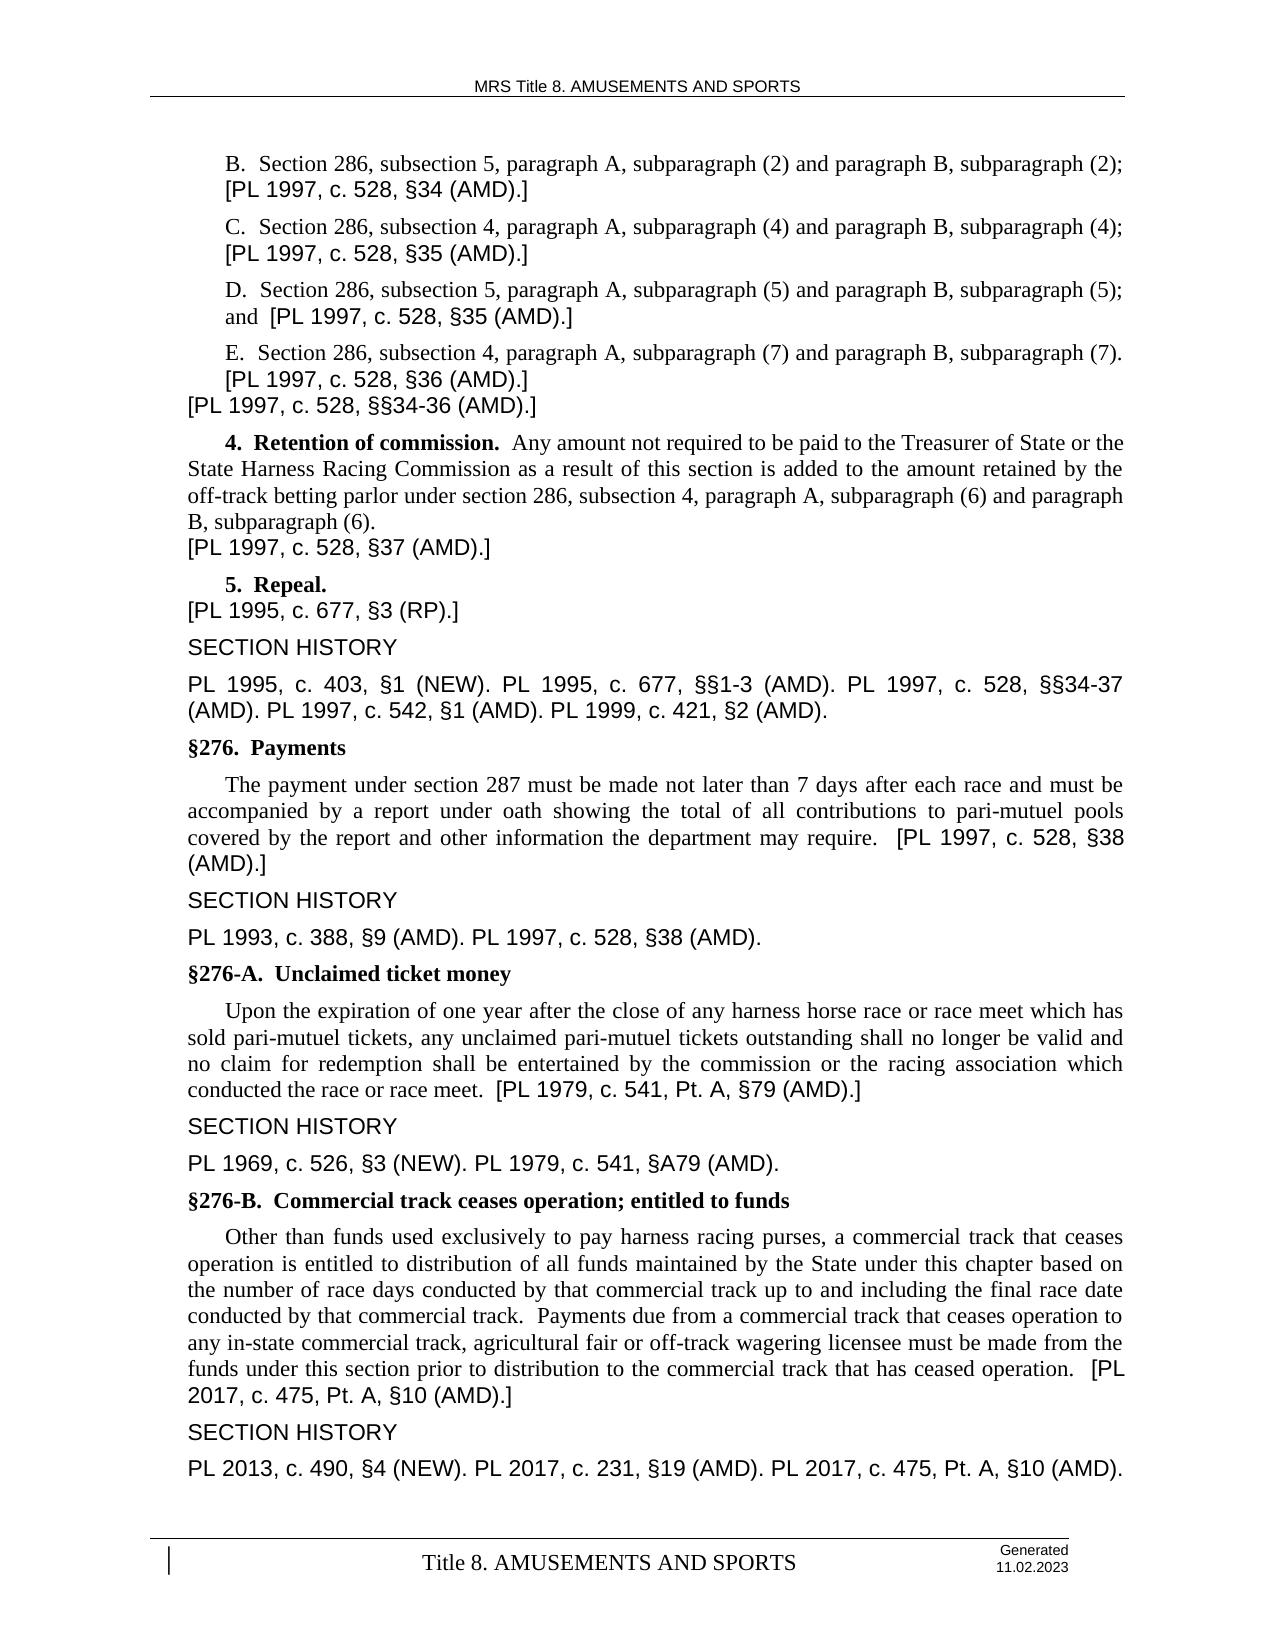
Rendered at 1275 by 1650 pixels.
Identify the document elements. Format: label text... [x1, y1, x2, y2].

text SECTION HISTORY [187, 887, 1125, 913]
text PL 1993, c. 388, §9 (AMD). PL 1997, c. 528, §38 (AMD). [187, 924, 1125, 950]
text PL 1995, c. 403, §1 (NEW). PL 1995, c. 677, §§1-3 (AMD). PL 1997, c. 528, §§34-37 (AMD). PL 1997, c. 542, §1 (AMD). PL 1999, c. 421, §2 (AMD). [187, 671, 1125, 724]
text SECTION HISTORY [187, 634, 1125, 661]
text §276-B. Commercial track ceases operation; entitled to funds [187, 1187, 1125, 1213]
text The payment under section 287 must be made not later than 7 days after each race and must be accompanied by a report under oath showing the total of all contributions to pari-mutuel pools covered by the report and other information the department may require. [PL 1997, c. 528, §38 (AMD).] [187, 771, 1125, 876]
text 5. Repeal. [187, 571, 1125, 597]
text B. Section 286, subsection 5, paragraph A, subparagraph (2) and paragraph B, subparagraph (2); [PL 1997, c. 528, §34 (AMD).] [225, 150, 1125, 203]
text §276-A. Unclaimed ticket money [187, 960, 1125, 987]
text D. Section 286, subsection 5, paragraph A, subparagraph (5) and paragraph B, subparagraph (5); and [PL 1997, c. 528, §35 (AMD).] [225, 276, 1125, 329]
text SECTION HISTORY [187, 1113, 1125, 1139]
text Upon the expiration of one year after the close of any harness horse race or race meet which has sold pari-mutuel tickets, any unclaimed pari-mutuel tickets outstanding shall no longer be valid and no claim for redemption shall be entertained by the commission or the racing association which conducted the race or race meet. [PL 1979, c. 541, Pt. A, §79 (AMD).] [187, 997, 1125, 1103]
text Other than funds used exclusively to pay harness racing purses, a commercial track that ceases operation is entitled to distribution of all funds maintained by the State under this chapter based on the number of race days conducted by that commercial track up to and including the final race date conducted by that commercial track. Payments due from a commercial track that ceases operation to any in-state commercial track, agricultural fair or off-track wagering licensee must be made from the funds under this section prior to distribution to the commercial track that has ceased operation. [PL 2017, c. 475, Pt. A, §10 (AMD).] [187, 1223, 1125, 1408]
text PL 2013, c. 490, §4 (NEW). PL 2017, c. 231, §19 (AMD). PL 2017, c. 475, Pt. A, §10 (AMD). [187, 1455, 1125, 1482]
text SECTION HISTORY [187, 1418, 1125, 1445]
text [PL 1995, c. 677, §3 (RP).] [187, 597, 1125, 624]
text C. Section 286, subsection 4, paragraph A, subparagraph (4) and paragraph B, subparagraph (4); [PL 1997, c. 528, §35 (AMD).] [225, 213, 1125, 266]
text 4. Retention of commission. Any amount not required to be paid to the Treasurer of State or the State Harness Racing Commission as a result of this section is added to the amount retained by the off-track betting parlor under section 286, subsection 4, paragraph A, subparagraph (6) and paragraph B, subparagraph (6). [187, 429, 1125, 534]
text E. Section 286, subsection 4, paragraph A, subparagraph (7) and paragraph B, subparagraph (7). [PL 1997, c. 528, §36 (AMD).] [225, 339, 1125, 392]
text PL 1969, c. 526, §3 (NEW). PL 1979, c. 541, §A79 (AMD). [187, 1150, 1125, 1176]
text §276. Payments [187, 734, 1125, 761]
text [PL 1997, c. 528, §§34-36 (AMD).] [187, 392, 1125, 418]
text [PL 1997, c. 528, §37 (AMD).] [187, 534, 1125, 561]
